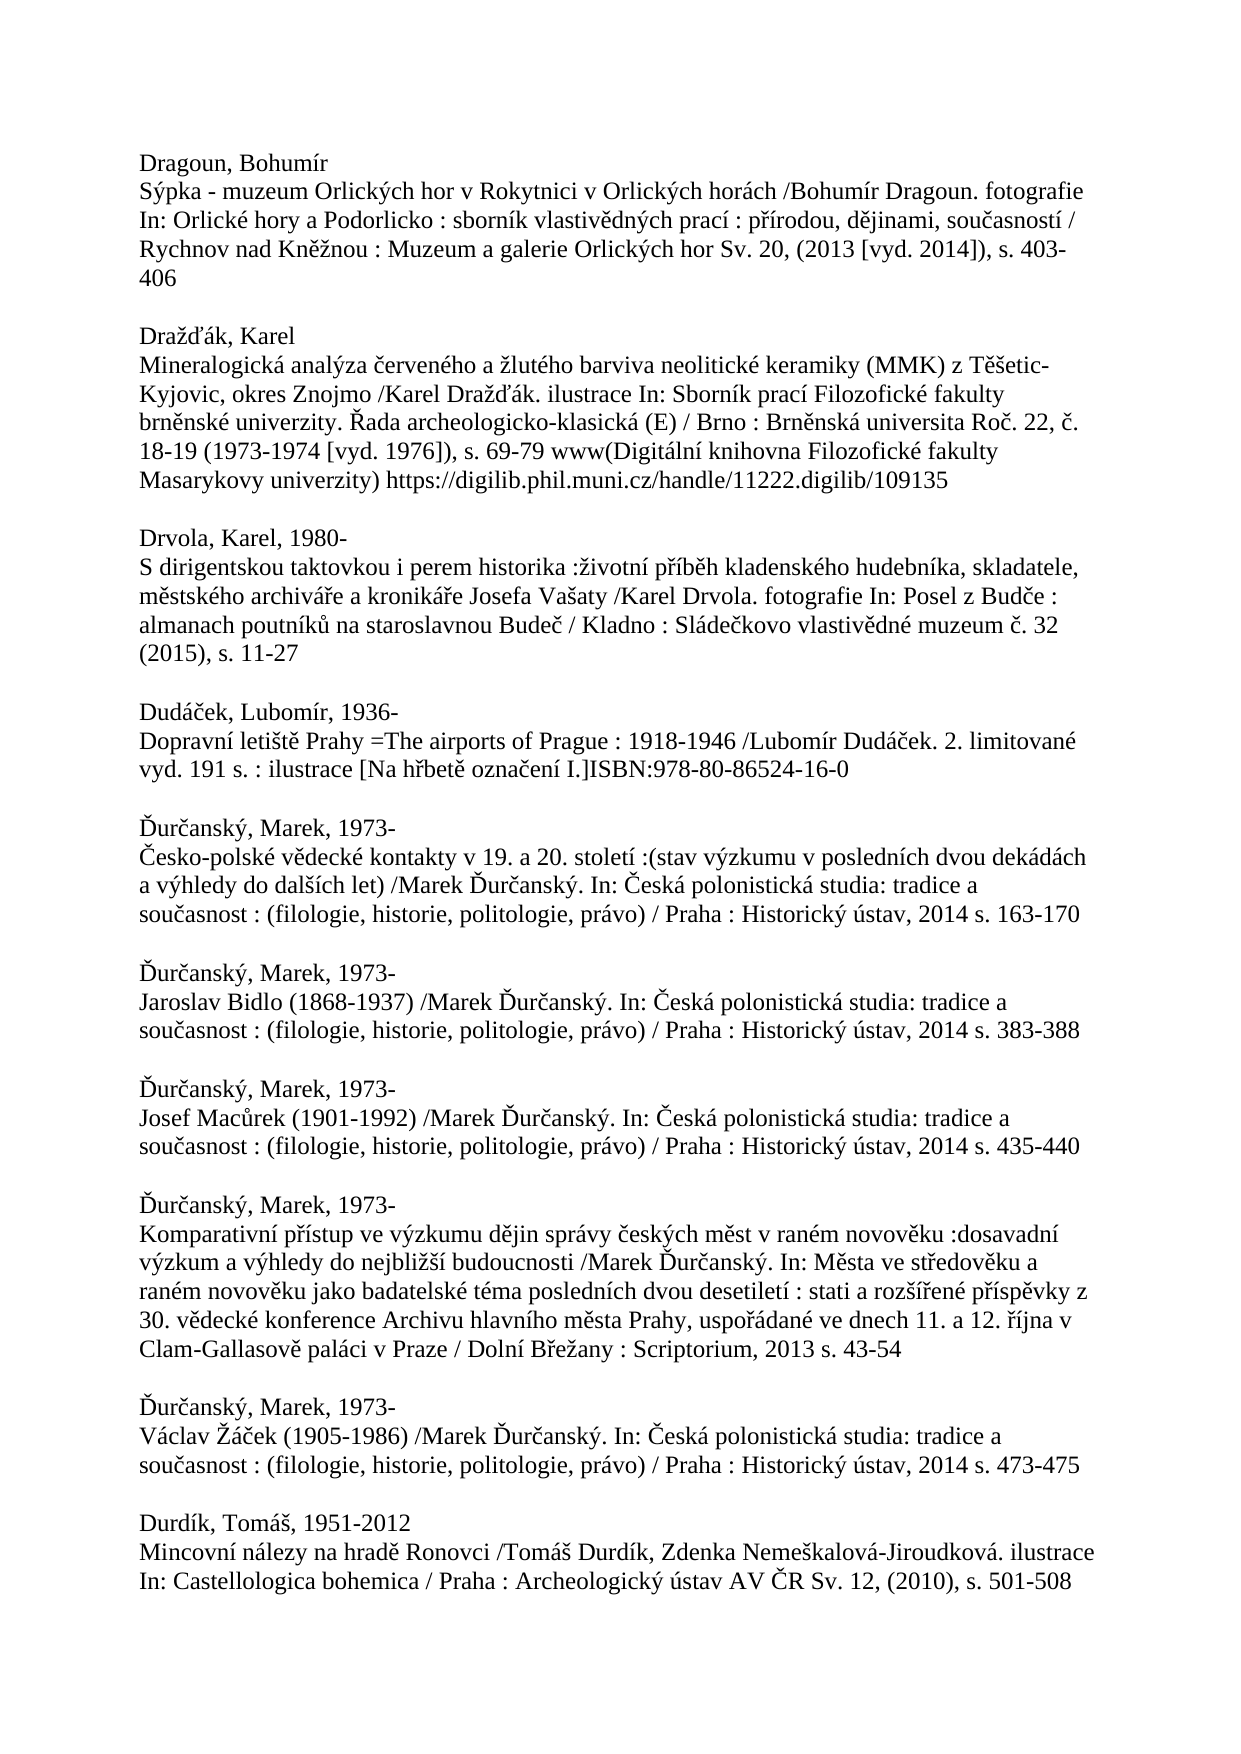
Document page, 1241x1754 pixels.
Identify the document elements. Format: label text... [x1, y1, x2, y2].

text Dudáček, Lubomír, 1936- [139, 697, 1101, 726]
text Dražďák, Karel [139, 321, 1101, 350]
text Mineralogická analýza červeného a žlutého barviva neolitické keramiky (MMK) z Těšetic-Kyjovic, okres Znojmo /Karel Dražďák. ilustrace In: Sborník prací Filozofické fakulty brněnské univerzity. Řada archeologicko-klasická (E) / Brno : Brněnská universita Roč. 22, č. 18-19 (1973-1974 [vyd. 1976]), s. 69-79 www(Digitální knihovna Filozofické fakulty Masarykovy univerzity) https://digilib.phil.muni.cz/handle/11222.digilib/109135 [139, 350, 1101, 494]
text Ďurčanský, Marek, 1973- [139, 1074, 1101, 1103]
text Ďurčanský, Marek, 1973- [139, 1190, 1101, 1219]
text Dragoun, Bohumír [139, 148, 1101, 176]
text Durdík, Tomáš, 1951-2012 [139, 1508, 1101, 1537]
text Ďurčanský, Marek, 1973- [139, 813, 1101, 842]
text Komparativní přístup ve výzkumu dějin správy českých měst v raném novověku :dosavadní výzkum a výhledy do nejbližší budoucnosti /Marek Ďurčanský. In: Města ve středověku a raném novověku jako badatelské téma posledních dvou desetiletí : stati a rozšířené příspěvky z 30. vědecké konference Archivu hlavního města Prahy, uspořádané ve dnech 11. a 12. října v Clam-Gallasově paláci v Praze / Dolní Břežany : Scriptorium, 2013 s. 43-54 [139, 1219, 1101, 1362]
text Mincovní nálezy na hradě Ronovci /Tomáš Durdík, Zdenka Nemeškalová-Jiroudková. ilustrace In: Castellologica bohemica / Praha : Archeologický ústav AV ČR Sv. 12, (2010), s. 501-508 [139, 1537, 1101, 1594]
text Václav Žáček (1905-1986) /Marek Ďurčanský. In: Česká polonistická studia: tradice a současnost : (filologie, historie, politologie, právo) / Praha : Historický ústav, 2014 s. 473-475 [139, 1421, 1101, 1478]
text Česko-polské vědecké kontakty v 19. a 20. století :(stav výzkumu v posledních dvou dekádách a výhledy do dalších let) /Marek Ďurčanský. In: Česká polonistická studia: tradice a současnost : (filologie, historie, politologie, právo) / Praha : Historický ústav, 2014 s. 163-170 [139, 842, 1101, 928]
text Ďurčanský, Marek, 1973- [139, 1392, 1101, 1421]
text Ďurčanský, Marek, 1973- [139, 958, 1101, 987]
text Sýpka - muzeum Orlických hor v Rokytnici v Orlických horách /Bohumír Dragoun. fotografie In: Orlické hory a Podorlicko : sborník vlastivědných prací : přírodou, dějinami, současností / Rychnov nad Kněžnou : Muzeum a galerie Orlických hor Sv. 20, (2013 [vyd. 2014]), s. 403-406 [139, 176, 1101, 291]
text S dirigentskou taktovkou i perem historika :životní příběh kladenského hudebníka, skladatele, městského archiváře a kronikáře Josefa Vašaty /Karel Drvola. fotografie In: Posel z Budče : almanach poutníků na staroslavnou Budeč / Kladno : Sládečkovo vlastivědné muzeum č. 32 (2015), s. 11-27 [139, 552, 1101, 667]
text Dopravní letiště Prahy =The airports of Prague : 1918-1946 /Lubomír Dudáček. 2. limitované vyd. 191 s. : ilustrace [Na hřbetě označení I.]ISBN:978-80-86524-16-0 [139, 726, 1101, 783]
text Jaroslav Bidlo (1868-1937) /Marek Ďurčanský. In: Česká polonistická studia: tradice a současnost : (filologie, historie, politologie, právo) / Praha : Historický ústav, 2014 s. 383-388 [139, 987, 1101, 1044]
text Josef Macůrek (1901-1992) /Marek Ďurčanský. In: Česká polonistická studia: tradice a současnost : (filologie, historie, politologie, právo) / Praha : Historický ústav, 2014 s. 435-440 [139, 1103, 1101, 1160]
text Drvola, Karel, 1980- [139, 523, 1101, 552]
